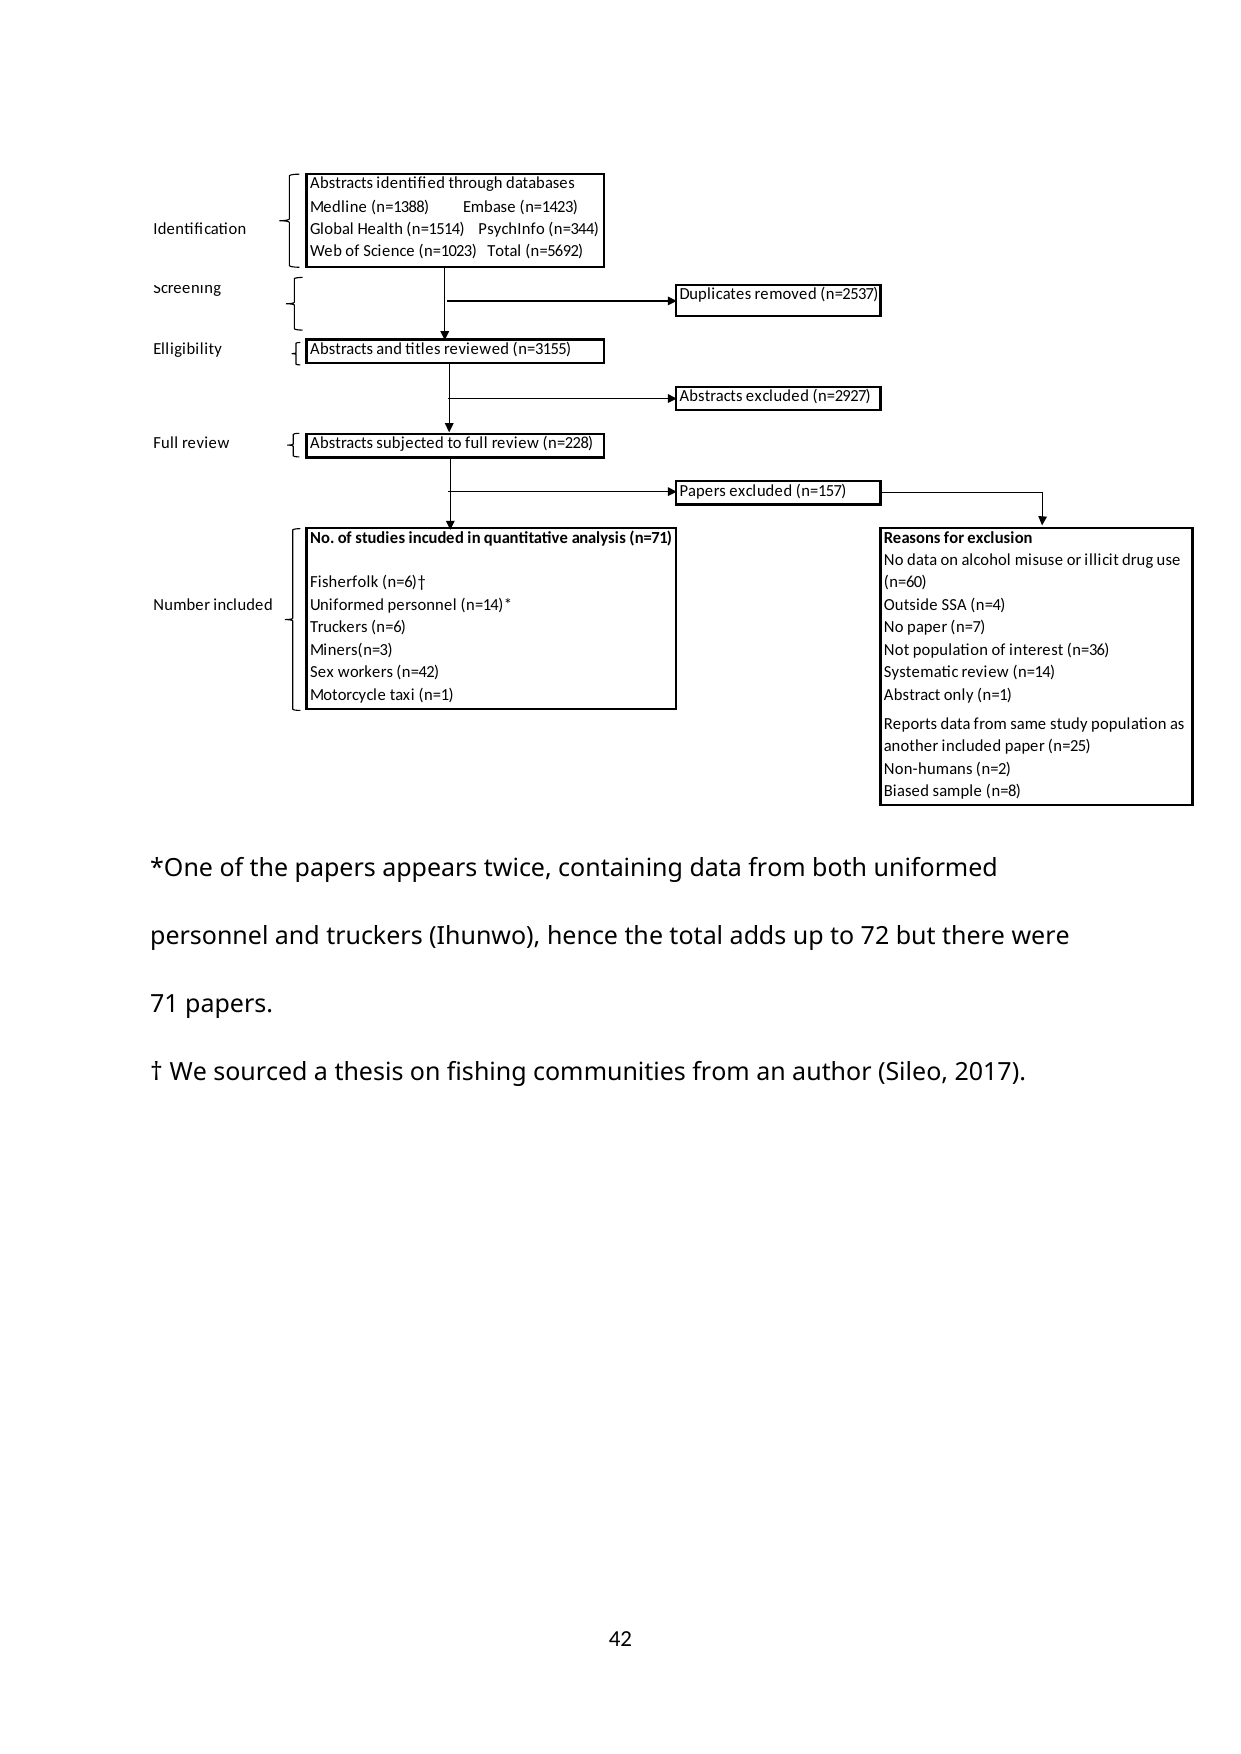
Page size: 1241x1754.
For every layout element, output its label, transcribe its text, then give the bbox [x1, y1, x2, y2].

text *One of the papers appears twice, containing data from both uniformed personnel and truckers (Ihunwo), hence the total adds up to 72 but there were 71 papers. [150, 150, 1090, 1020]
text † We sourced a thesis on fishing communities from an author (Sileo, 2017). [150, 1054, 1090, 1088]
